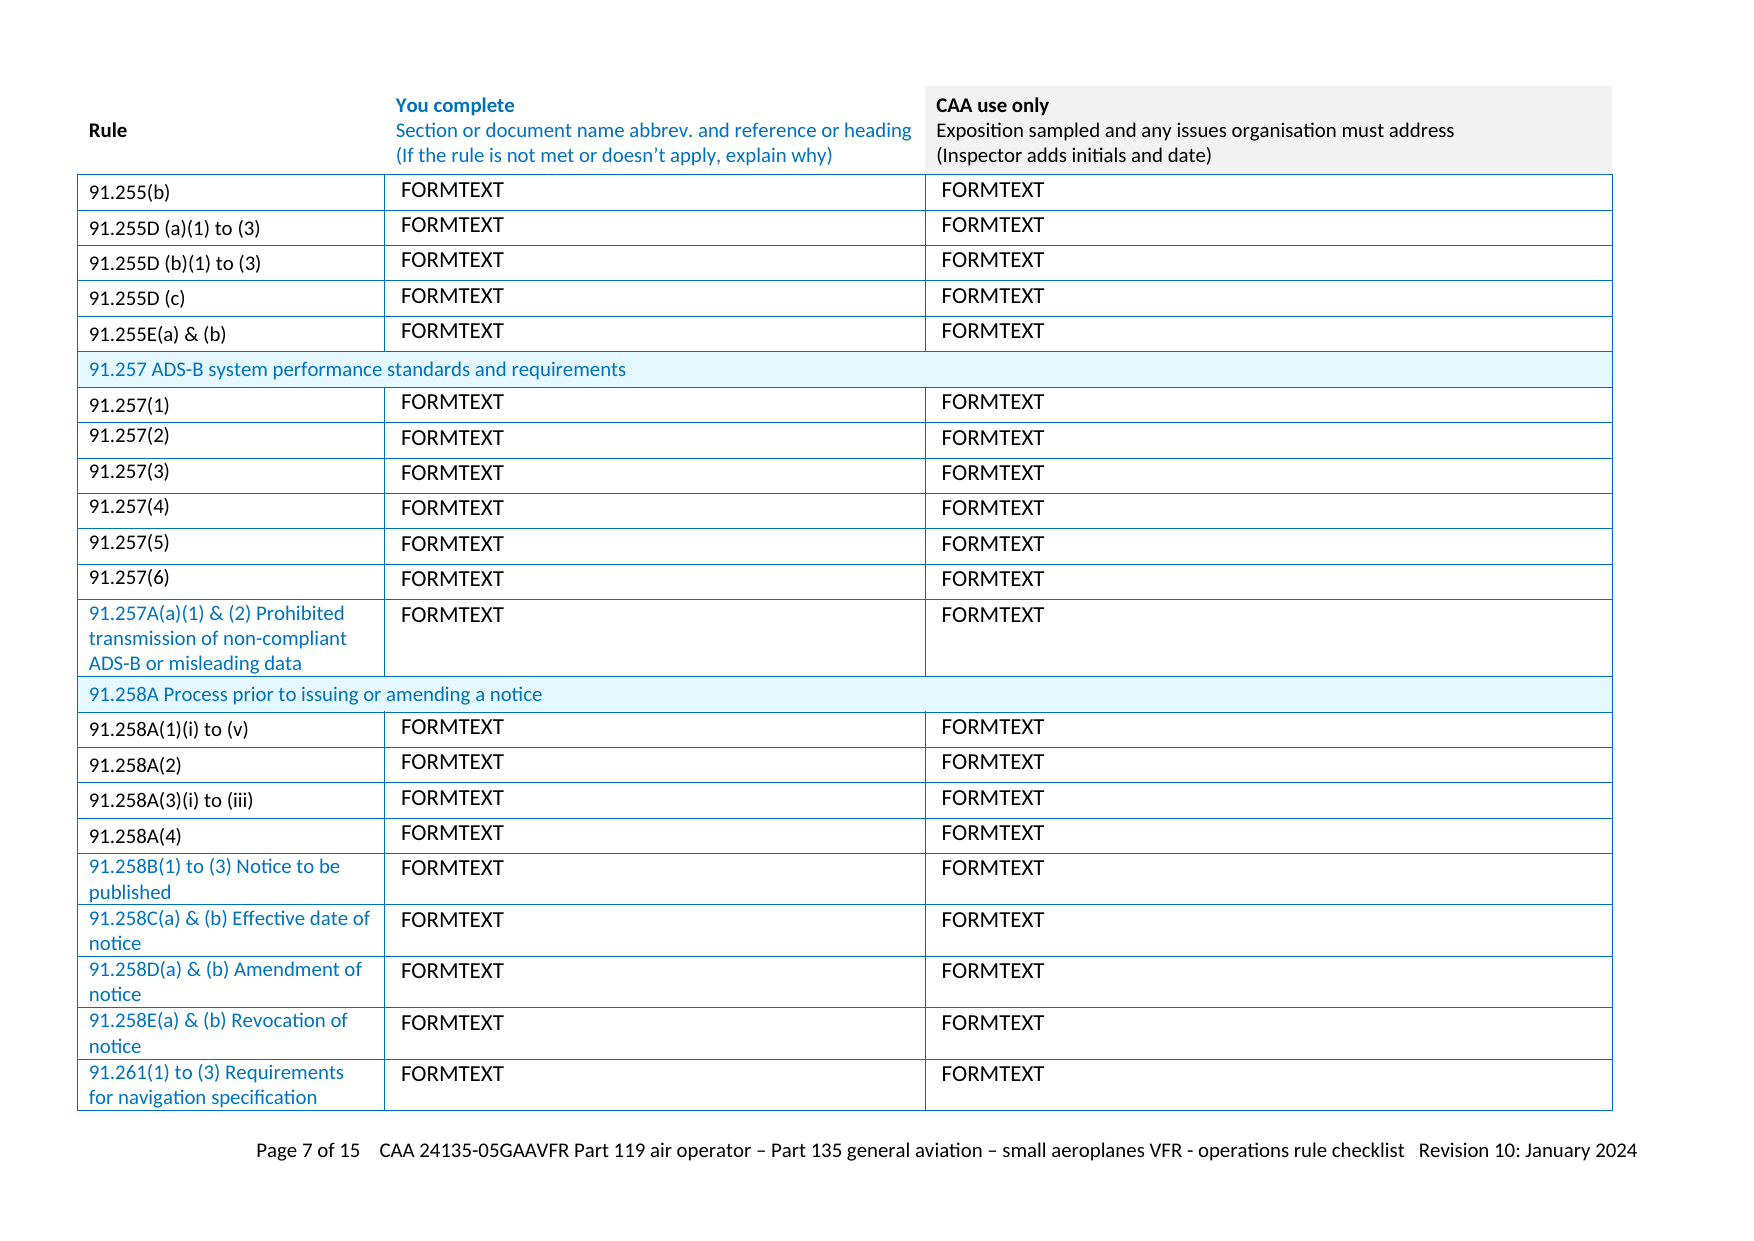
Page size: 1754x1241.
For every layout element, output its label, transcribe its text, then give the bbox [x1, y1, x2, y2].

table_cell 91.258A Process prior to issuing or amending a notice [78, 677, 1612, 711]
table_cell 91.257 ADS-B system performance standards and requirements [78, 352, 1612, 387]
table_cell 91.258A(3)(i) to (iii) [78, 783, 384, 818]
table_cell 91.258A(2) [78, 748, 384, 782]
table_cell 91.261(1) to (3) Requirements for navigation specification [78, 1060, 384, 1110]
table_header You complete Section or document name abbrev. and reference or heading (If the rule is not met or doesn’t apply, explain why) [384, 86, 925, 174]
table_header CAA use only Exposition sampled and any issues organisation must address (Inspector adds initials and date) [925, 86, 1612, 174]
table_cell 91.257(1) [78, 388, 384, 422]
table_cell 91.255(b) [78, 175, 384, 209]
table_cell 91.258C(a) & (b) Effective date of notice [78, 905, 384, 956]
table_cell 91.258A(1)(i) to (v) [78, 713, 384, 747]
table_cell 91.255E(a) & (b) [78, 317, 384, 351]
table_cell 91.255D (a)(1) to (3) [78, 211, 384, 245]
table_cell 91.258A(4) [78, 819, 384, 853]
table_cell 91.258B(1) to (3) Notice to be published [78, 854, 384, 904]
table_cell 91.257(5) [78, 529, 384, 564]
table_cell 91.255D (c) [78, 281, 384, 316]
table_cell 91.257(4) [78, 494, 384, 528]
table_cell 91.257(3) [78, 459, 384, 493]
table_cell 91.257A(a)(1) & (2) Prohibited transmission of non-compliant ADS-B or misleading data [78, 600, 384, 676]
table_cell 91.257(6) [78, 565, 384, 599]
table_cell 91.257(2) [78, 423, 384, 457]
table_cell 91.258D(a) & (b) Amendment of notice [78, 957, 384, 1007]
table_cell 91.255D (b)(1) to (3) [78, 246, 384, 280]
table_header Rule [78, 86, 384, 174]
table_cell 91.258E(a) & (b) Revocation of notice [78, 1008, 384, 1058]
